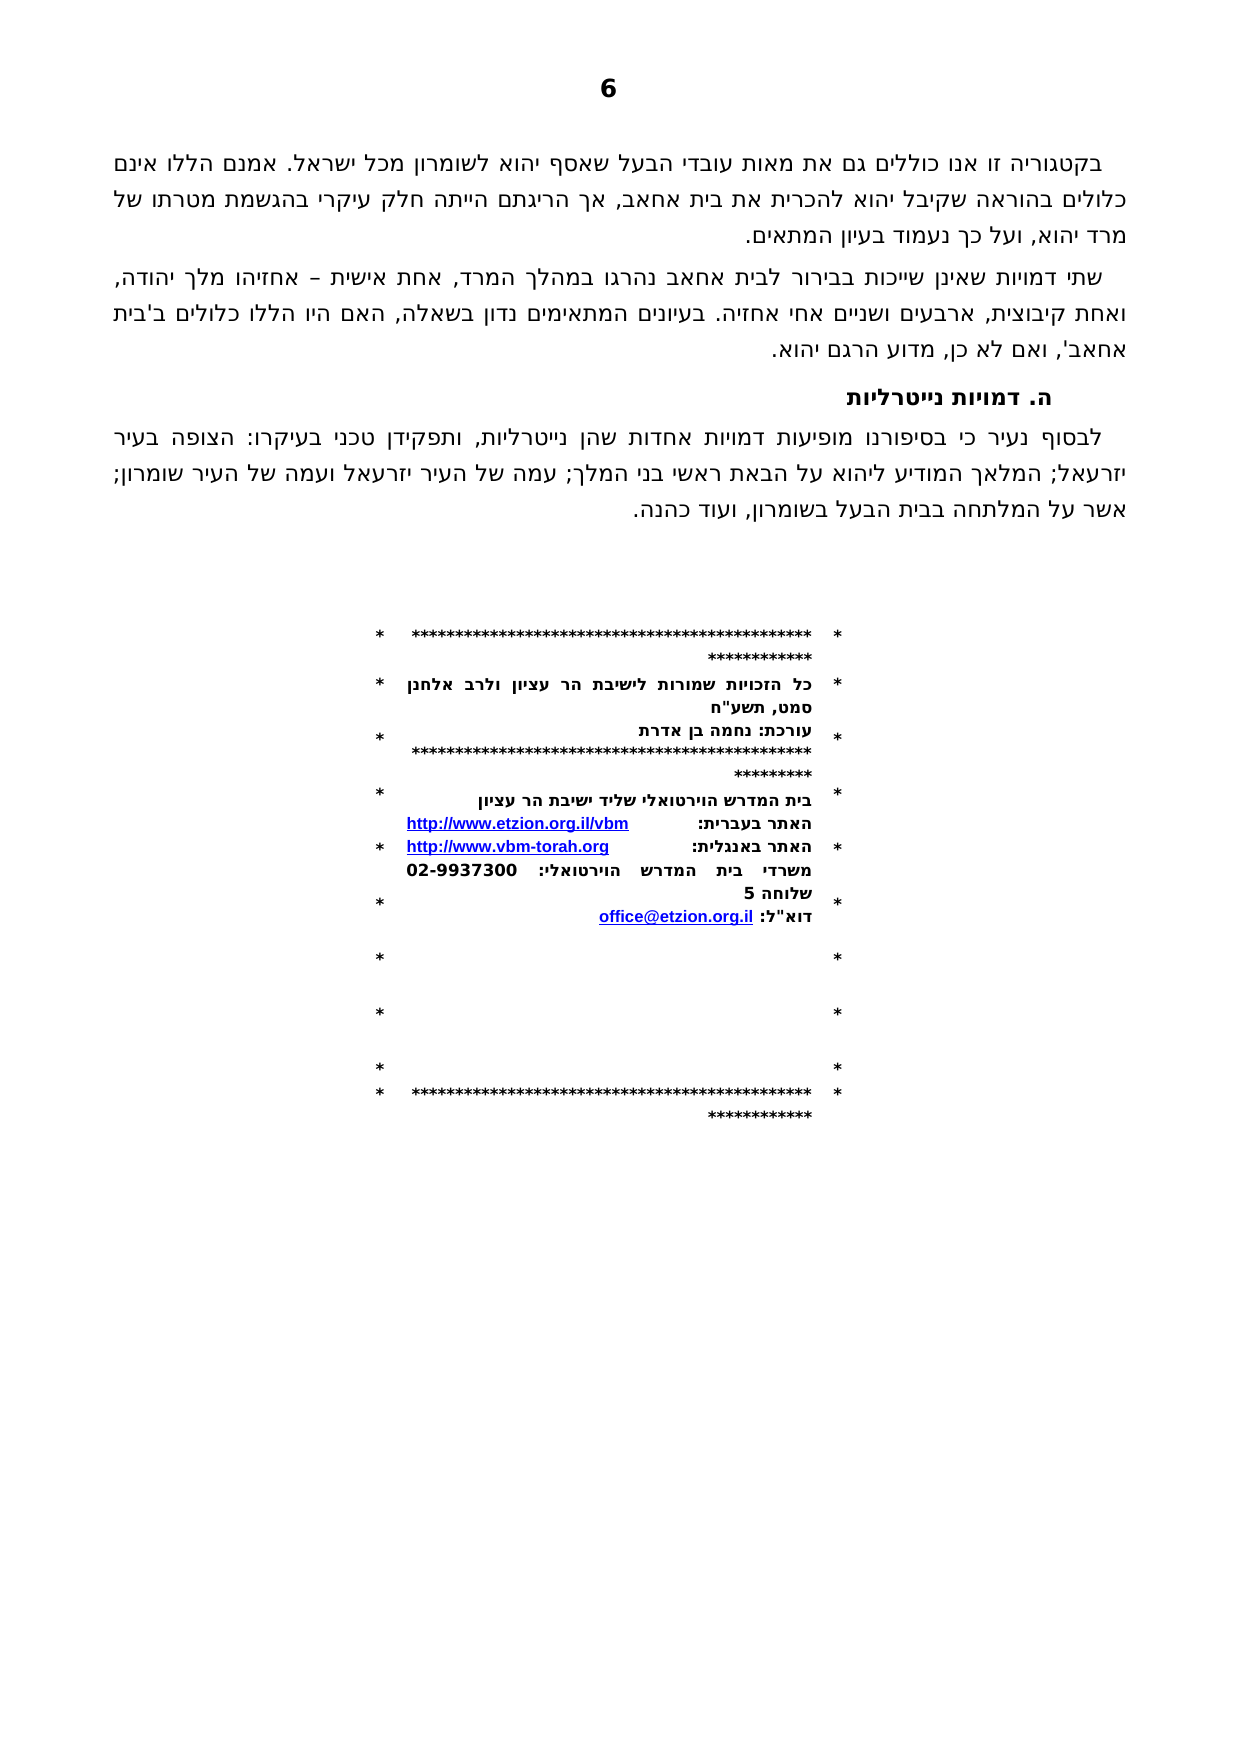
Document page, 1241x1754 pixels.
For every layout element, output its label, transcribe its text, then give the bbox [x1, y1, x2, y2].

text בקטגוריה זו אנו כוללים גם את מאות עובדי הבעל שאסף יהוא לשומרון מכל ישראל. אמנם הללו אינם כלולים בהוראה שקיבל יהוא להכרית את בית אחאב, אך הריגתם הייתה חלק עיקרי בהגשמת מטרתו של מרד יהוא, ועל כך נעמוד בעיון המתאים. [112, 150, 1128, 248]
text שתי דמויות שאינן שייכות בבירור לבית אחאב נהרגו במהלך המרד, אחת אישית – אחזיהו מלך יהודה, ואחת קיבוצית, ארבעים ושניים אחי אחזיה. בעיונים המתאימים נדון בשאלה, האם היו הללו כלולים ב'בית אחאב', ואם לא כן, מדוע הרגם יהוא. [112, 264, 1128, 363]
table_cell כל הזכויות שמורות לישיבת הר עציון ולרב אלחנן סמט, תשע"ח עורכת: נחמה בן אדרת ******************************************************* בית המדרש הוירטואלי שליד ישיבת הר עציון האתר בעברית: http://www.etzion.org.il/vbm האתר באנגלית: http://www.vbm-torah.org משרדי בית המדרש הוירטואלי: 02-9937300 שלוחה 5 דוא"ל: office@etzion.org.il [395, 674, 824, 1085]
table_cell * [366, 1085, 395, 1132]
table_header ********************************************************** [395, 627, 824, 674]
subtitle ה. דמויות נייטרליות [112, 384, 1128, 411]
table_cell * * * * * * * * [824, 674, 853, 1085]
table_cell * [824, 1085, 853, 1132]
table_header * [366, 627, 395, 674]
table_cell ********************************************************** [395, 1085, 824, 1132]
table_cell * * * * * * * * [366, 674, 395, 1085]
table_header * [824, 627, 853, 674]
text לבסוף נעיר כי בסיפורנו מופיעות דמויות אחדות שהן נייטרליות, ותפקידן טכני בעיקרו: הצופה בעיר יזרעאל; המלאך המודיע ליהוא על הבאת ראשי בני המלך; עמה של העיר יזרעאל ועמה של העיר שומרון; אשר על המלתחה בבית הבעל בשומרון, ועוד כהנה. [112, 424, 1128, 523]
